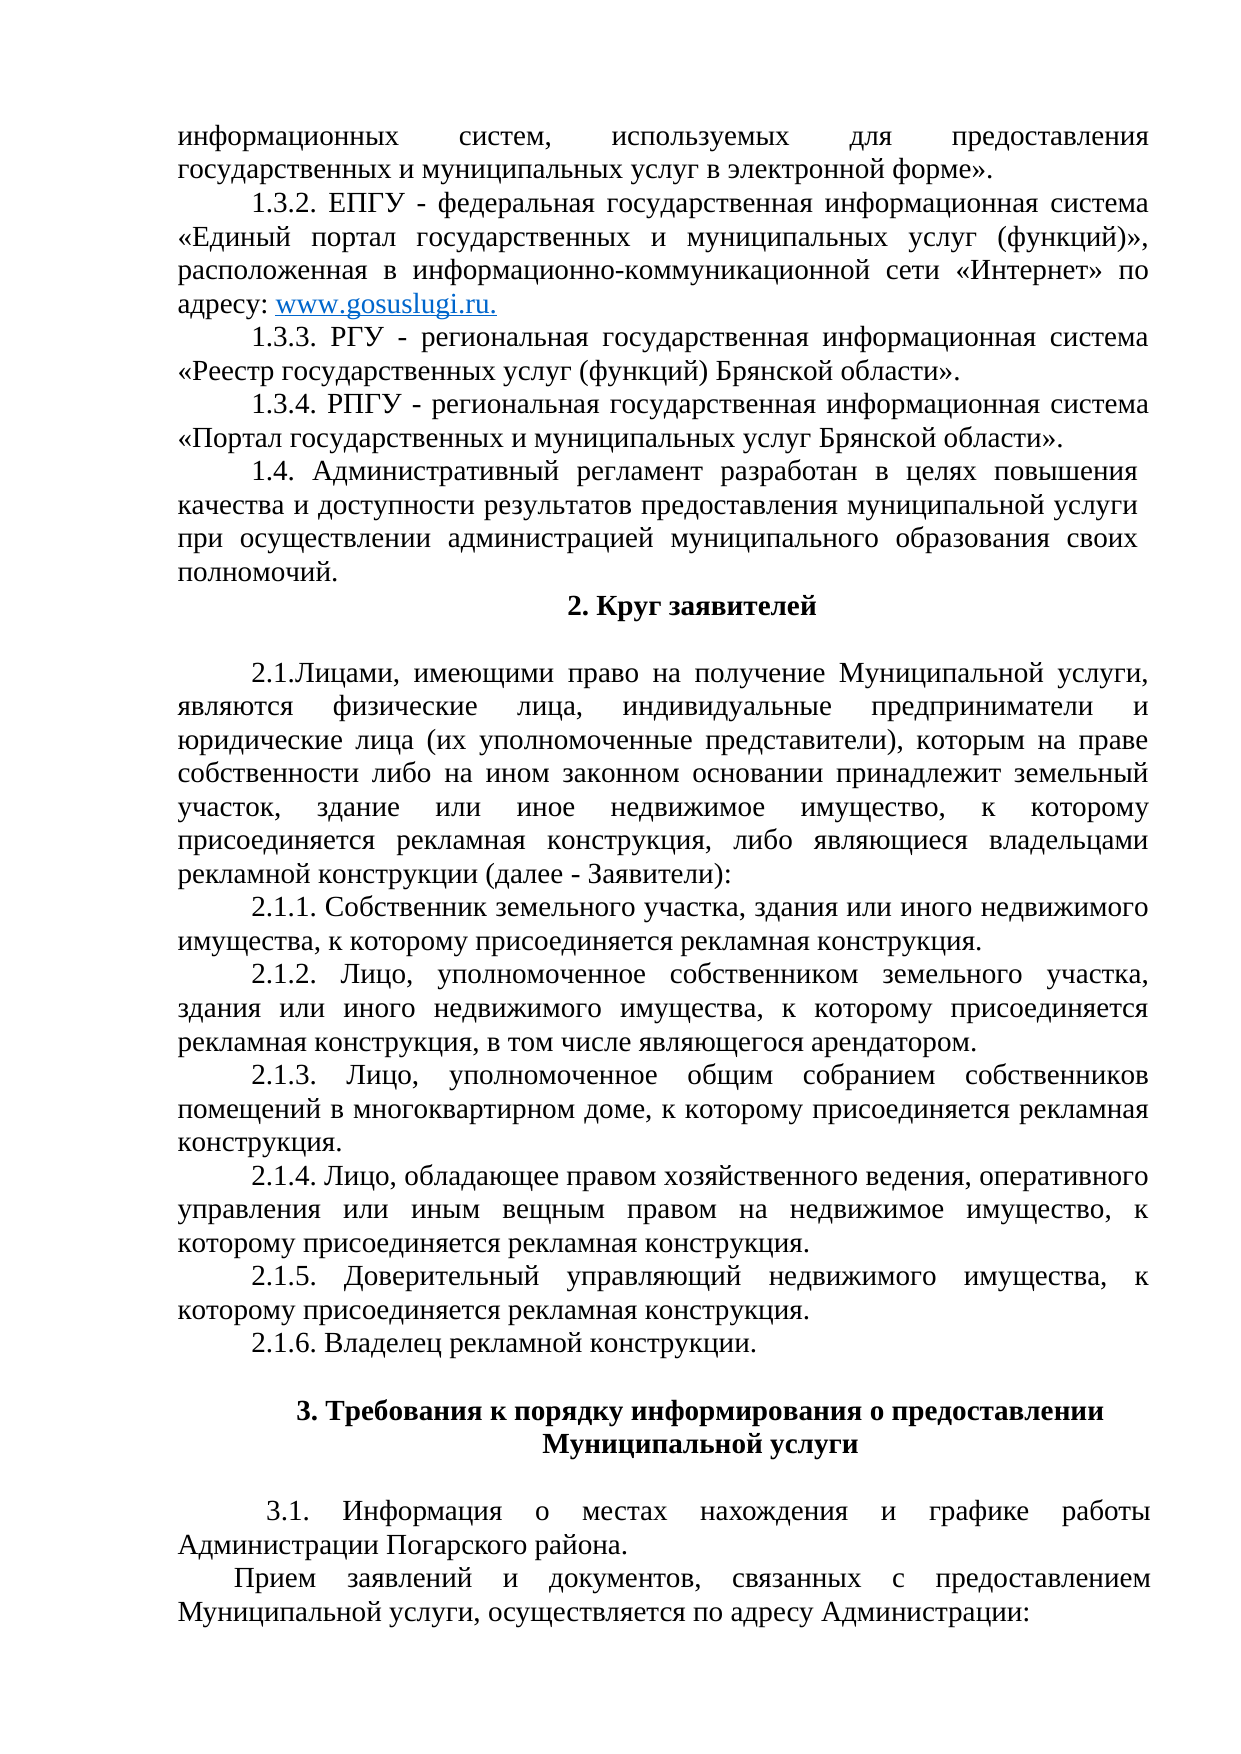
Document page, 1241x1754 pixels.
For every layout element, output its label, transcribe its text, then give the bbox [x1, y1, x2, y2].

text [177, 118, 1149, 185]
text 2.1.Лицами, имеющими право на получение Муниципальной услуги, являются физические лица, индивидуальные предприниматели и юридические лица (их уполномоченные представители), которым на праве собственности либо на ином законном основании принадлежит земельный участок, здание или иное недвижимое имущество, к которому присоединяется рекламная конструкция, либо являющиеся владельцами рекламной конструкции (далее - Заявители): [177, 655, 1149, 889]
text 2.1.4. Лицо, обладающее правом хозяйственного ведения, оперативного управления или иным вещным правом на недвижимое имущество, к которому присоединяется рекламная конструкция. [177, 1158, 1149, 1258]
text 2. Круг заявителей [177, 588, 1133, 621]
text 1.4. Административный регламент разработан в целях повышения качества и доступности результатов предоставления муниципальной услуги при осуществлении администрацией муниципального образования своих полномочий. [177, 453, 1139, 588]
text 1.3.3. РГУ - региональная государственная информационная система «Реестр государственных услуг (функций) Брянской области». [177, 319, 1149, 386]
text 1.3.2. ЕПГУ - федеральная государственная информационная система «Единый портал государственных и муниципальных услуг (функций)», расположенная в информационно-коммуникационной сети «Интернет» по адресу: www.gosuslugi.ru. [177, 185, 1149, 319]
text Прием заявлений и документов, связанных с предоставлением Муниципальной услуги, осуществляется по адресу Администрации: [177, 1560, 1152, 1627]
text 2.1.1. Собственник земельного участка, здания или иного недвижимого имущества, к которому присоединяется рекламная конструкция. [177, 889, 1149, 957]
text 3.1. Информация о местах нахождения и графике работы Администрации Погарского района. [177, 1493, 1152, 1560]
text 2.1.2. Лицо, уполномоченное собственником земельного участка, здания или иного недвижимого имущества, к которому присоединяется рекламная конструкция, в том числе являющегося арендатором. [177, 957, 1149, 1057]
text 2.1.3. Лицо, уполномоченное общим собранием собственников помещений в многоквартирном доме, к которому присоединяется рекламная конструкция. [177, 1057, 1149, 1158]
text 3. Требования к порядку информирования о предоставлении Муниципальной услуги [251, 1393, 1149, 1460]
text 2.1.5. Доверительный управляющий недвижимого имущества, к которому присоединяется рекламная конструкция. [177, 1258, 1149, 1326]
text 1.3.4. РПГУ - региональная государственная информационная система «Портал государственных и муниципальных услуг Брянской области». [177, 386, 1149, 453]
text 2.1.6. Владелец рекламной конструкции. [177, 1326, 1152, 1359]
